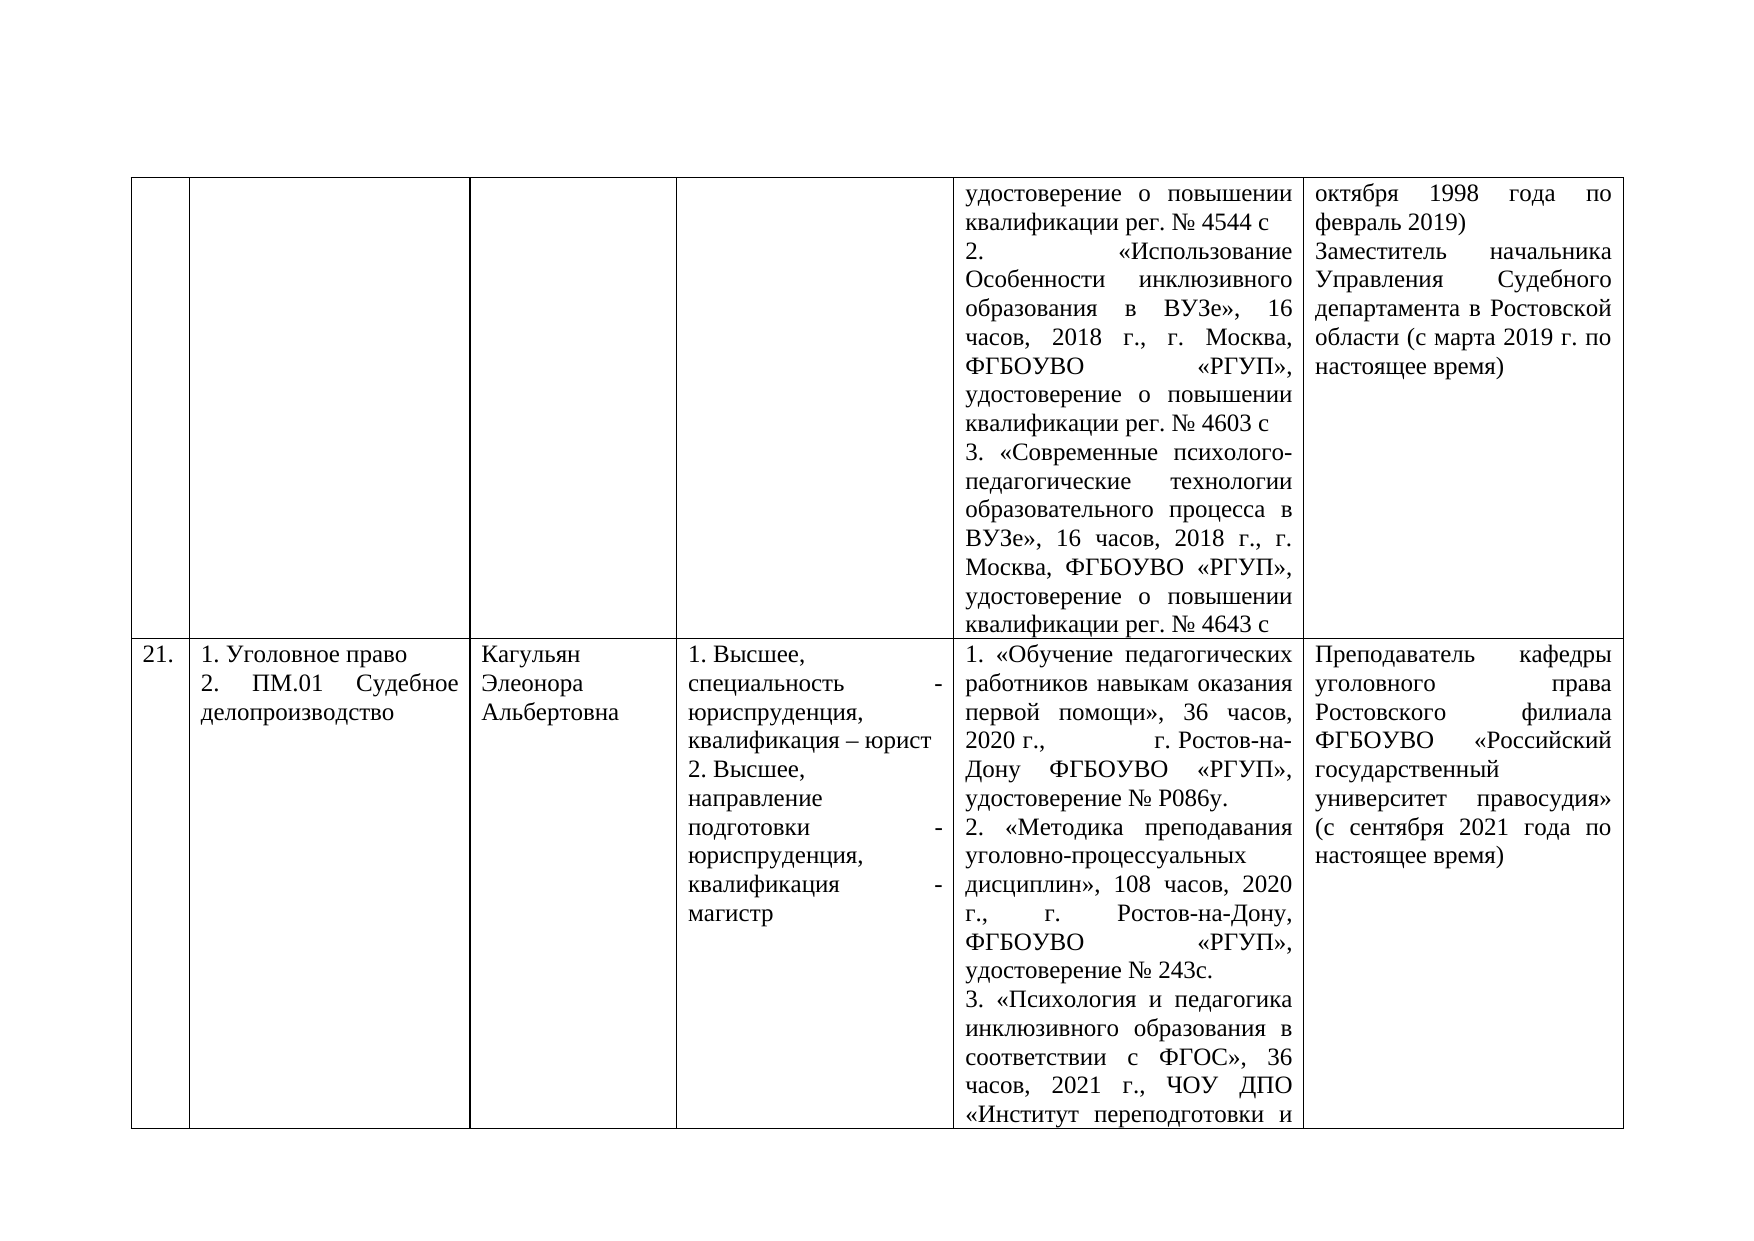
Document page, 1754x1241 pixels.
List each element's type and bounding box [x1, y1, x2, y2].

table_cell [190, 178, 469, 638]
table_cell [1304, 178, 1623, 638]
table_cell [471, 178, 676, 638]
table_cell [190, 639, 469, 1128]
table_cell [132, 639, 189, 1128]
table_cell [471, 639, 676, 1128]
table_cell [677, 639, 953, 1128]
table_cell [954, 639, 1303, 1128]
table_cell [954, 178, 1303, 638]
table_cell [1304, 639, 1623, 1128]
table_cell [132, 178, 189, 638]
table_cell [677, 178, 953, 638]
